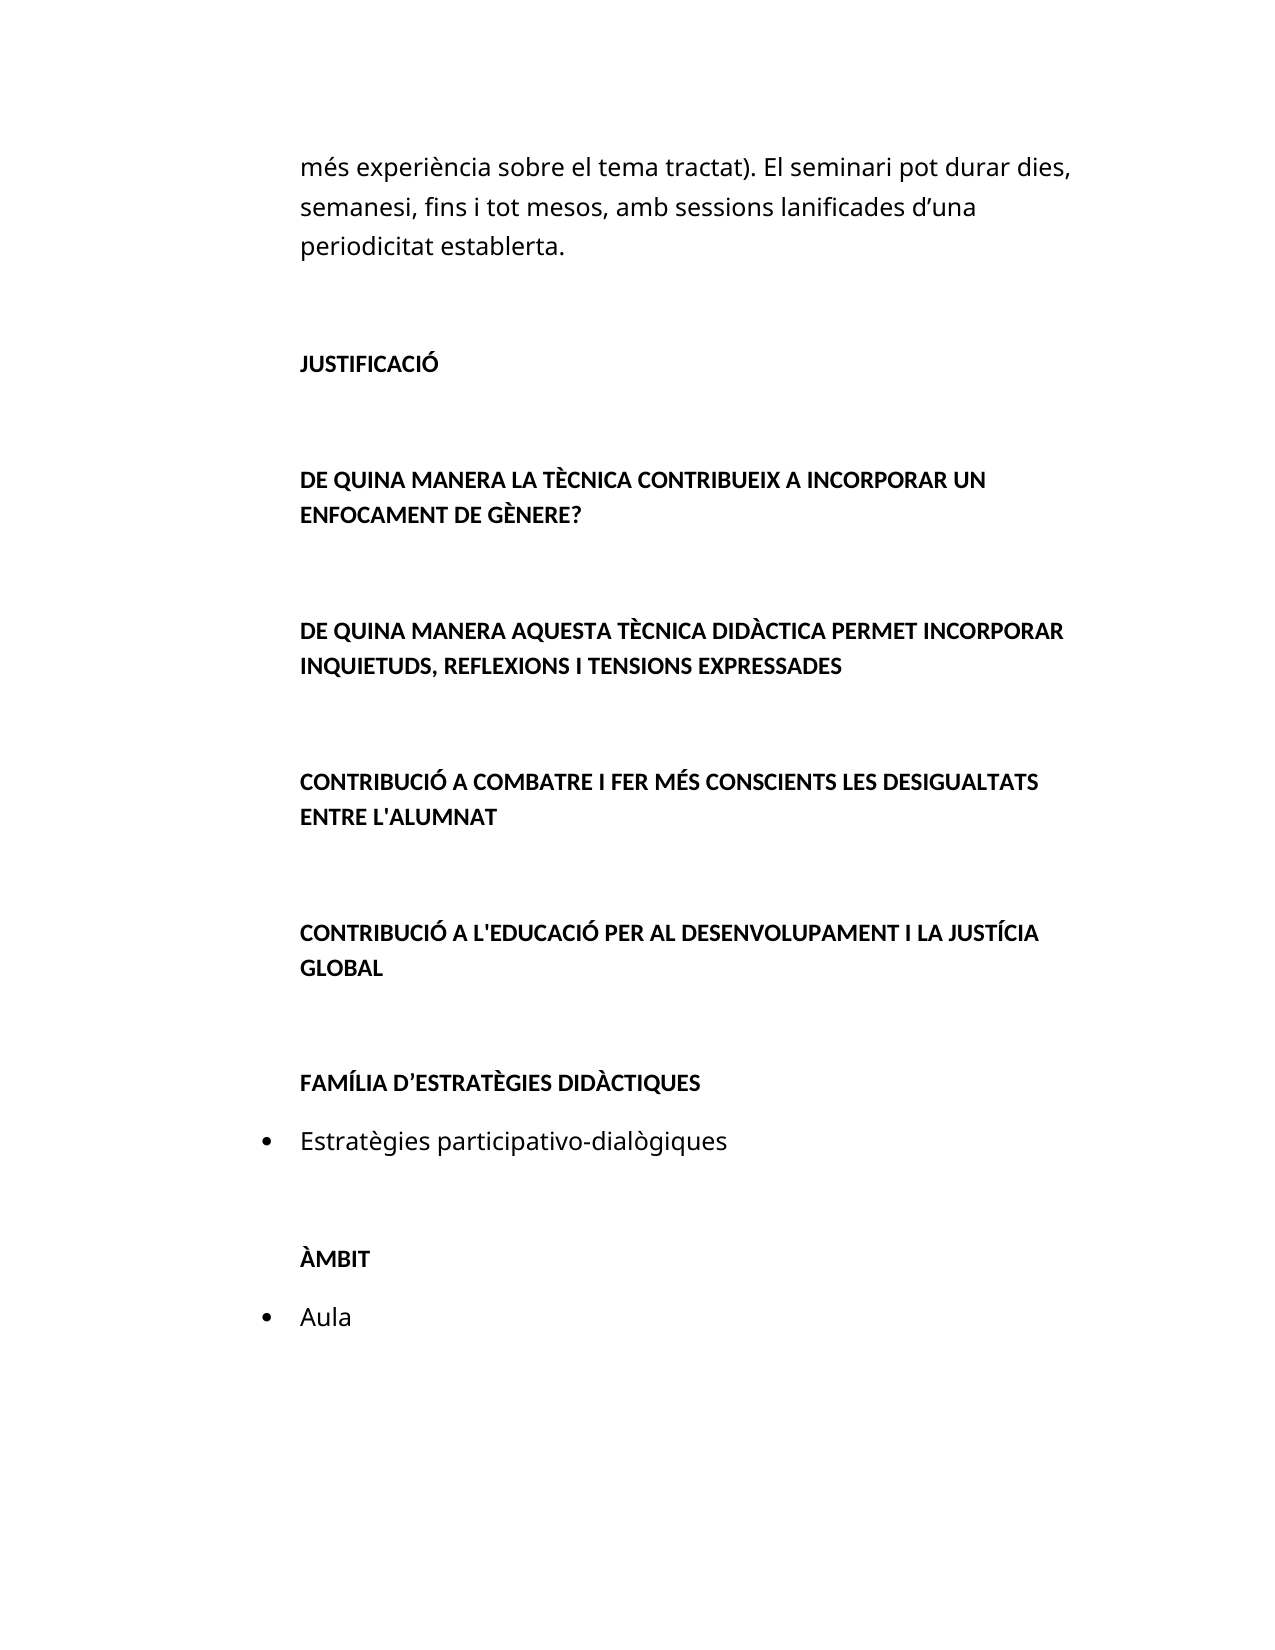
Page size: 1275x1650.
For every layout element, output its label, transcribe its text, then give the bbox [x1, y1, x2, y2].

subtitle CONTRIBUCIÓ A COMBATRE I FER MÉS CONSCIENTS LES DESIGUALTATS ENTRE L'ALUMNAT [300, 766, 1087, 831]
subtitle DE QUINA MANERA AQUESTA TÈCNICA DIDÀCTICA PERMET INCORPORAR INQUIETUDS, REFLEXIONS I TENSIONS EXPRESSADES [300, 615, 1087, 681]
list Estratègies participativo-dialògiques [262, 1123, 1087, 1157]
subtitle CONTRIBUCIÓ A L'EDUCACIÓ PER AL DESENVOLUPAMENT I LA JUSTÍCIA GLOBAL [300, 917, 1087, 982]
subtitle ÀMBIT [300, 1243, 1087, 1274]
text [300, 150, 1087, 262]
subtitle FAMÍLIA D’ESTRATÈGIES DIDÀCTIQUES [300, 1067, 1087, 1098]
subtitle DE QUINA MANERA LA TÈCNICA CONTRIBUEIX A INCORPORAR UN ENFOCAMENT DE GÈNERE? [300, 464, 1087, 530]
subtitle JUSTIFICACIÓ [300, 348, 1087, 379]
list Aula [262, 1299, 1087, 1333]
